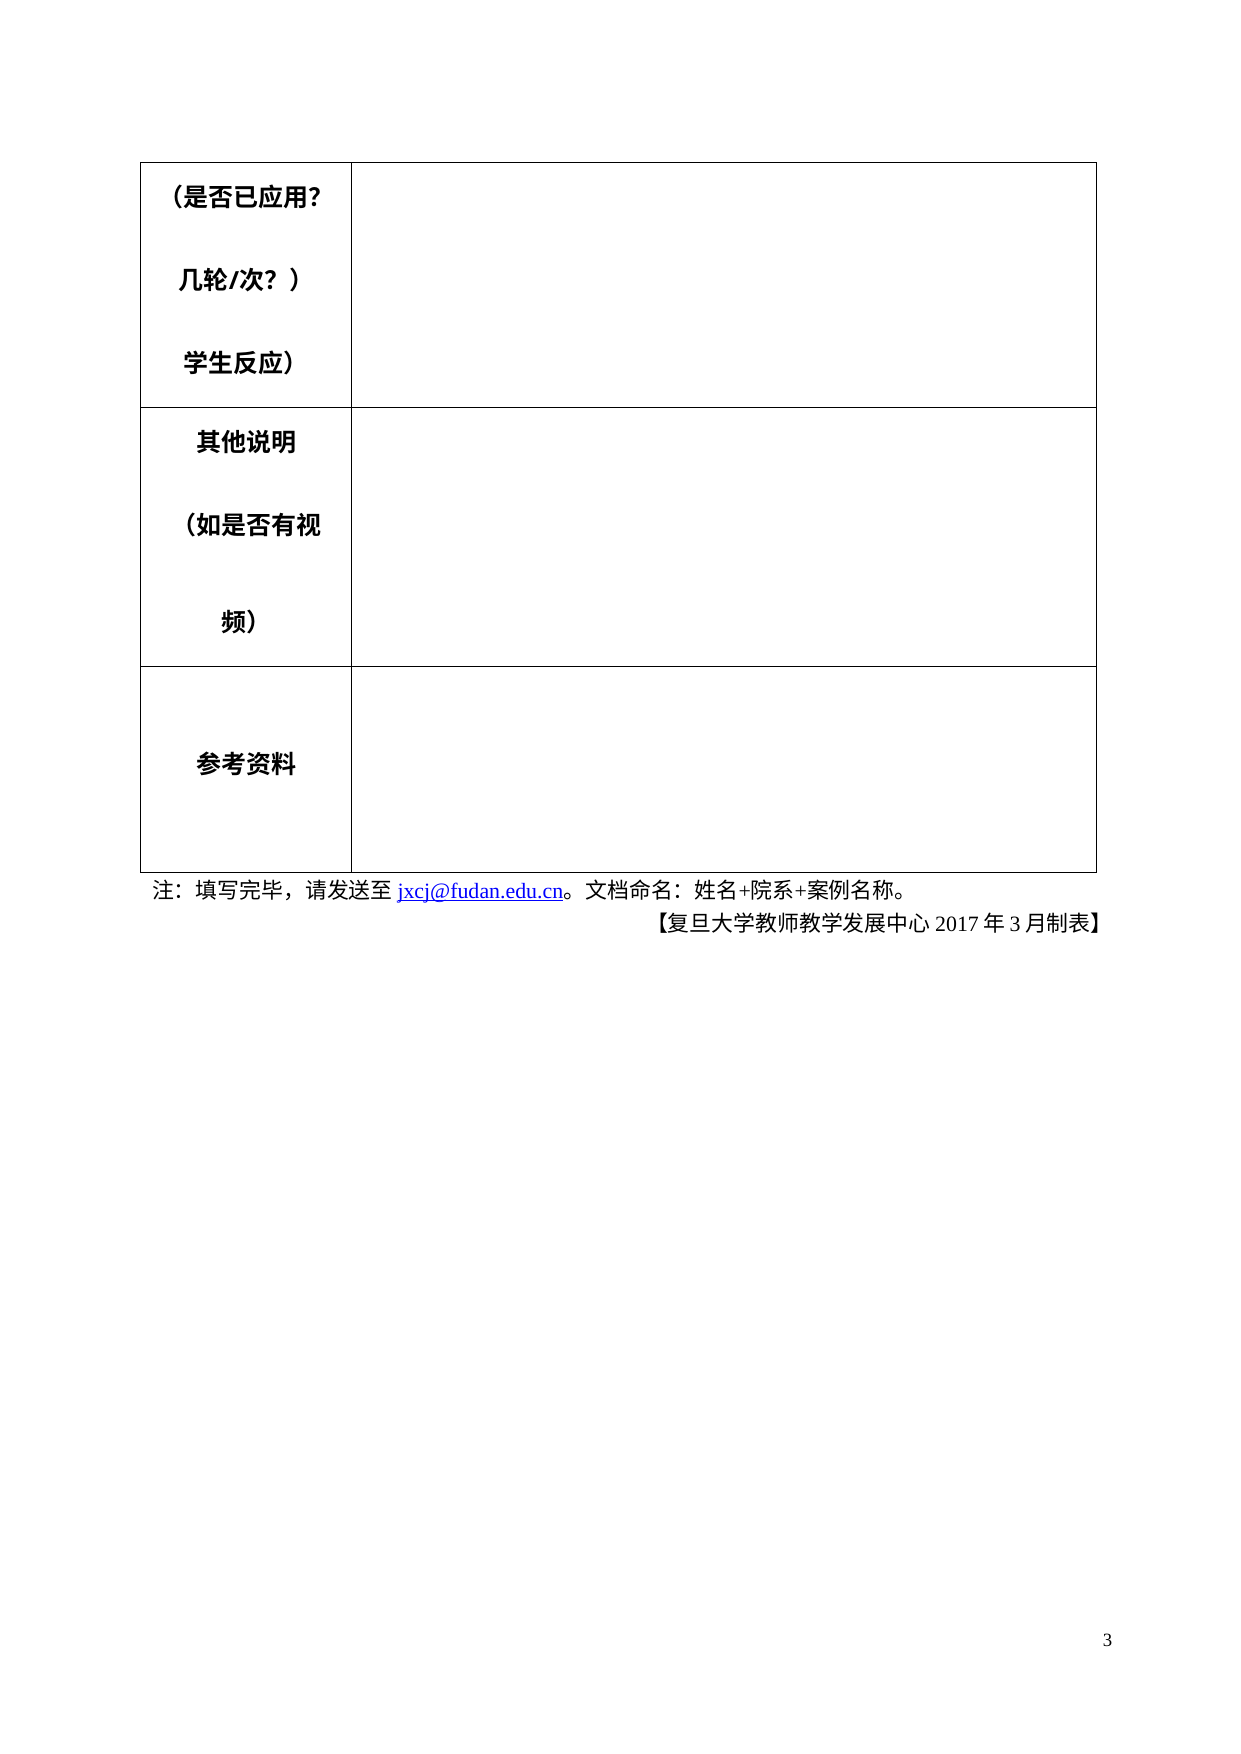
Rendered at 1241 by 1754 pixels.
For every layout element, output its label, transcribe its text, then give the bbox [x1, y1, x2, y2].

table_cell 其他说明 （如是否有视频） [141, 408, 351, 666]
table_cell [352, 667, 1096, 872]
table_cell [141, 163, 351, 407]
table_cell [352, 163, 1096, 407]
text 【复旦大学教师教学发展中心 2017年3月制表】 [152, 905, 1112, 938]
table_cell 参考资料 [141, 667, 351, 872]
table_cell [352, 408, 1096, 666]
text 注：填写完毕，请发送至 jxcj@fudan.edu.cn。文档命名：姓名+院系+案例名称。 [152, 873, 1112, 905]
